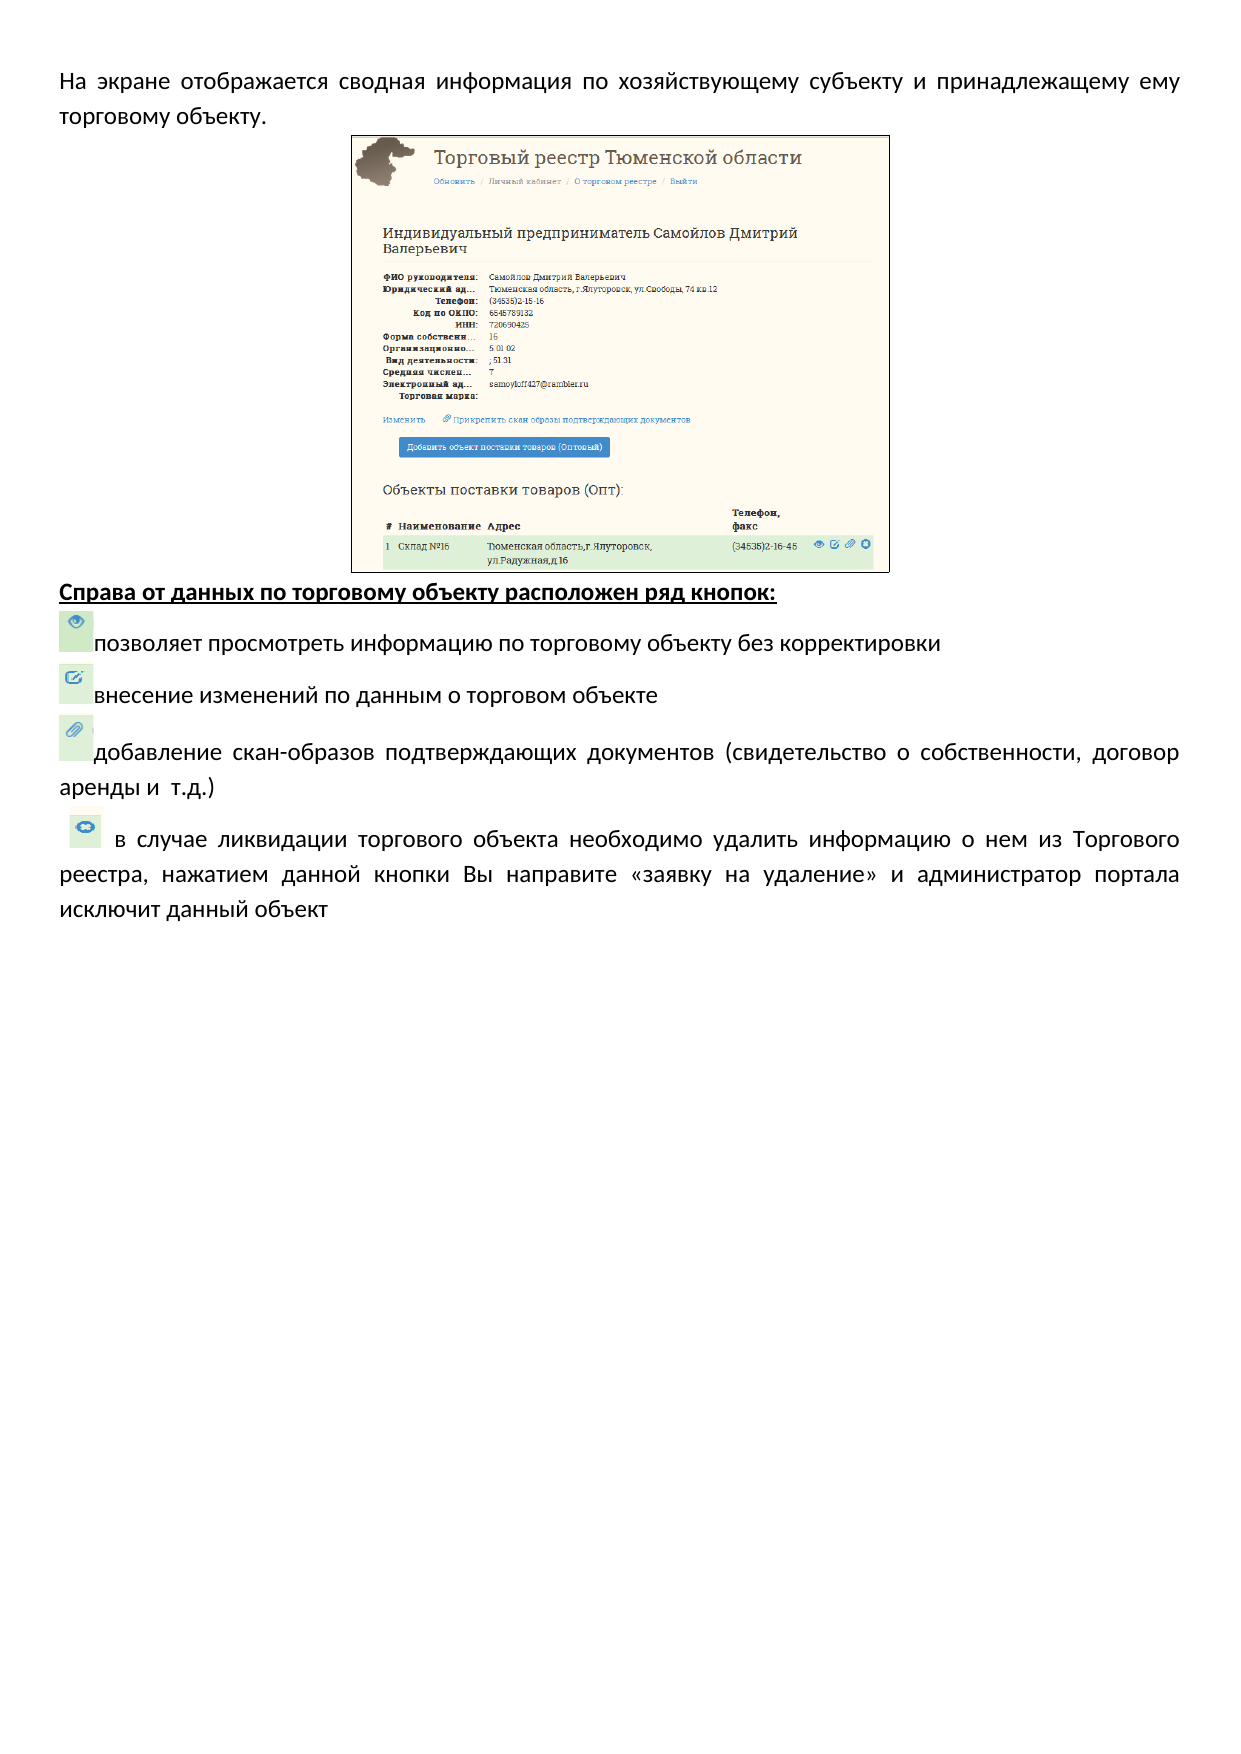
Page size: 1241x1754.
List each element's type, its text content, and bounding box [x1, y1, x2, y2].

list в случае ликвидации торгового объекта необходимо удалить информацию о нем из Торгового реестра, нажатием данной кнопки Вы направите «заявку на удаление» и администратор портала исключит данный объект [59, 807, 1181, 923]
picture [352, 136, 889, 572]
picture [59, 713, 94, 761]
list Справа от данных по торговому объекту расположен ряд кнопок: [59, 576, 1181, 607]
list добавление скан-образов подтверждающих документов (свидетельство о собственности, договор аренды и т.д.) [59, 714, 1181, 802]
list На экране отображается сводная информация по хозяйствующему субъекту и принадлежащему ему торговому объекту. [59, 65, 1181, 131]
picture [59, 611, 94, 652]
picture [69, 806, 104, 848]
picture [59, 662, 94, 704]
list позволяет просмотреть информацию по торговому объекту без корректировки [59, 611, 1181, 658]
list внесение изменений по данным о торговом объекте [59, 662, 1181, 709]
